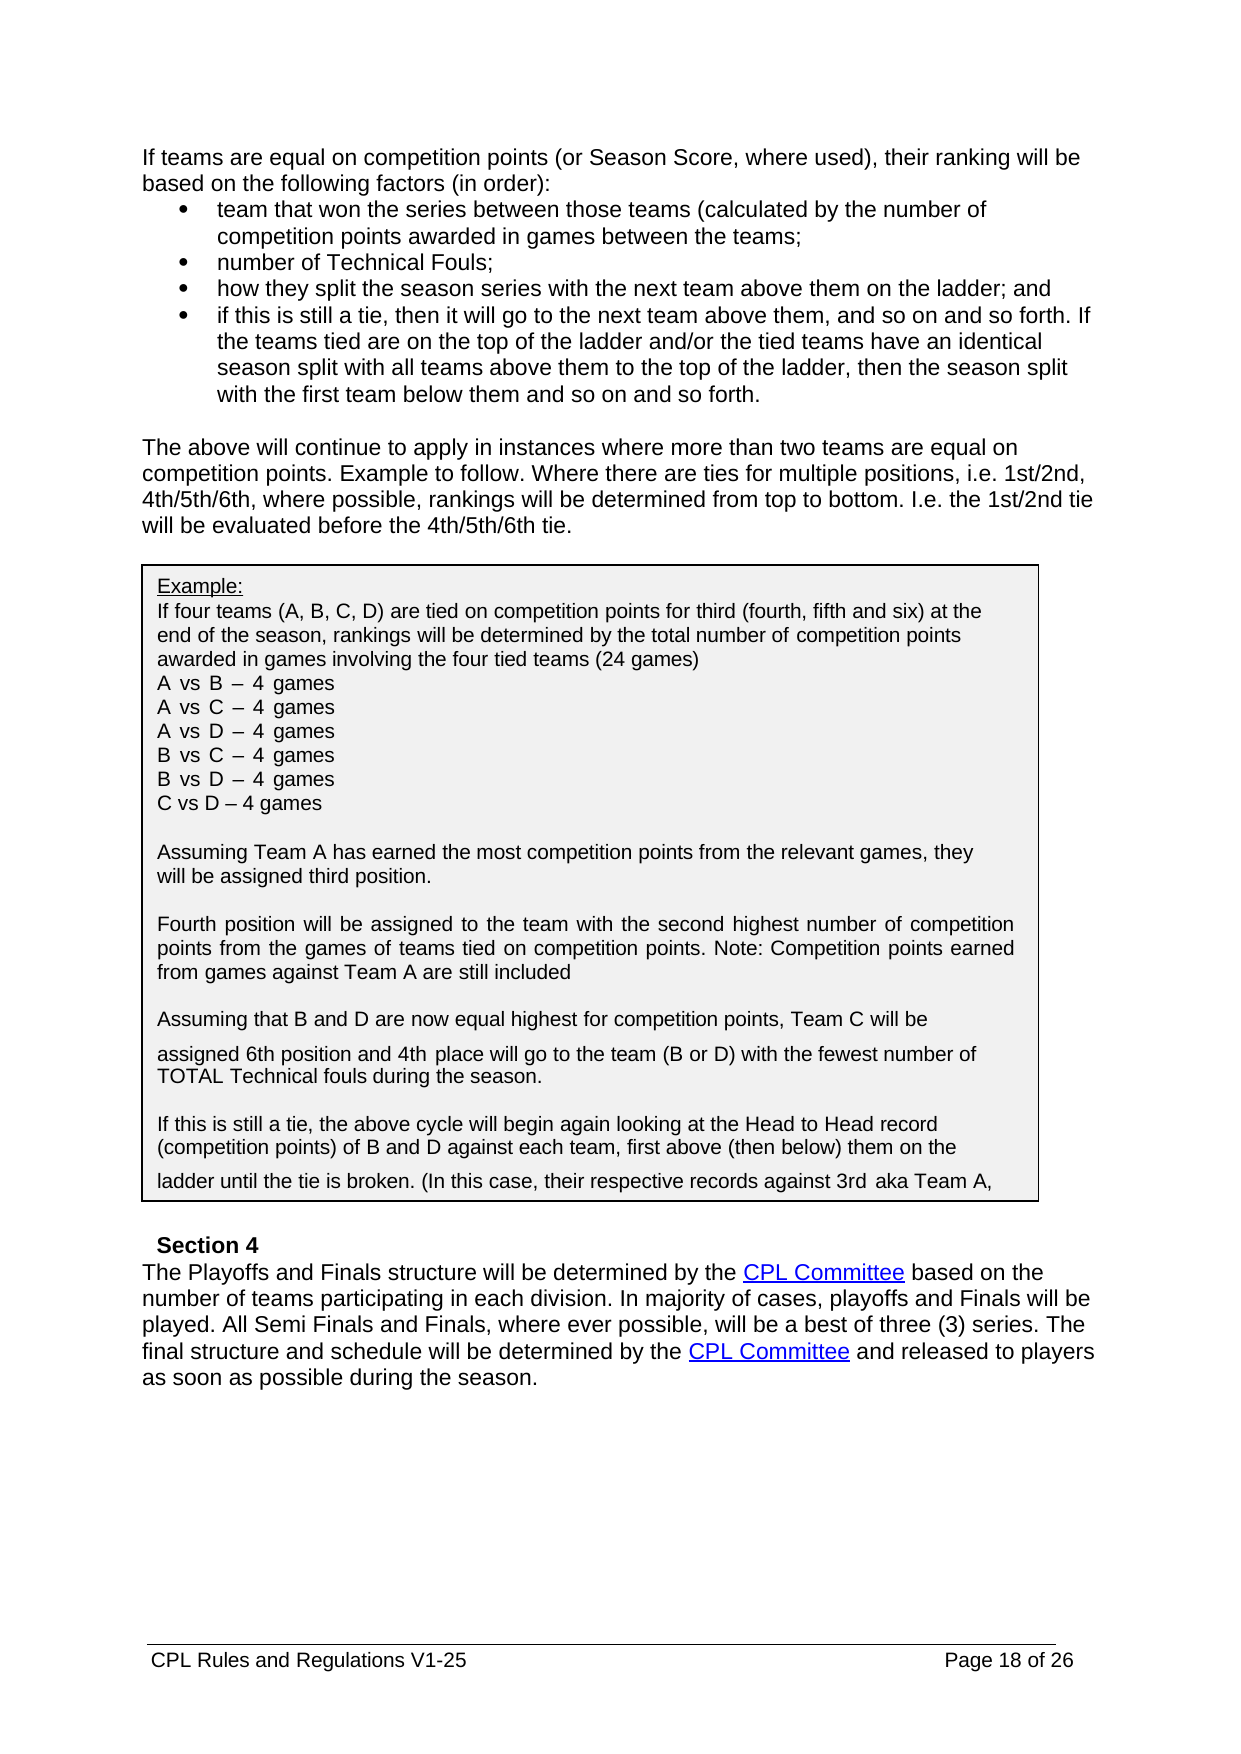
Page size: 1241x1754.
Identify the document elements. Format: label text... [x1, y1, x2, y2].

list if this is still a tie, then it will go to the next team above them, and so on and so forth. If the teams tied are on the top of the ladder and/or the tied teams have an identical season split with all teams above them to the top of the ladder, then the season split with the first team below them and so on and so forth. [179, 302, 1098, 407]
text If teams are equal on competition points (or Season Score, where used), their ranking will be based on the following factors (in order): [142, 143, 1098, 196]
subtitle Section 4 [156, 1232, 1098, 1259]
list number of Technical Fouls; [179, 249, 1098, 275]
text The Playoffs and Finals structure will be determined by the CPL Committee based on the number of teams participating in each division. In majority of cases, playoffs and Finals will be played. All Semi Finals and Finals, where ever possible, will be a best of three (3) series. The final structure and schedule will be determined by the CPL Committee and released to players as soon as possible during the season. [142, 1259, 1098, 1390]
list team that won the series between those teams (calculated by the number of competition points awarded in games between the teams; [179, 196, 1098, 249]
list how they split the season series with the next team above them on the ladder; and [179, 275, 1098, 302]
text The above will continue to apply in instances where more than two teams are equal on competition points. Example to follow. Where there are ties for multiple positions, i.e. 1st/2nd, 4th/5th/6th, where possible, rankings will be determined from top to bottom. I.e. the 1st/2nd tie will be evaluated before the 4th/5th/6th tie. [142, 433, 1098, 539]
